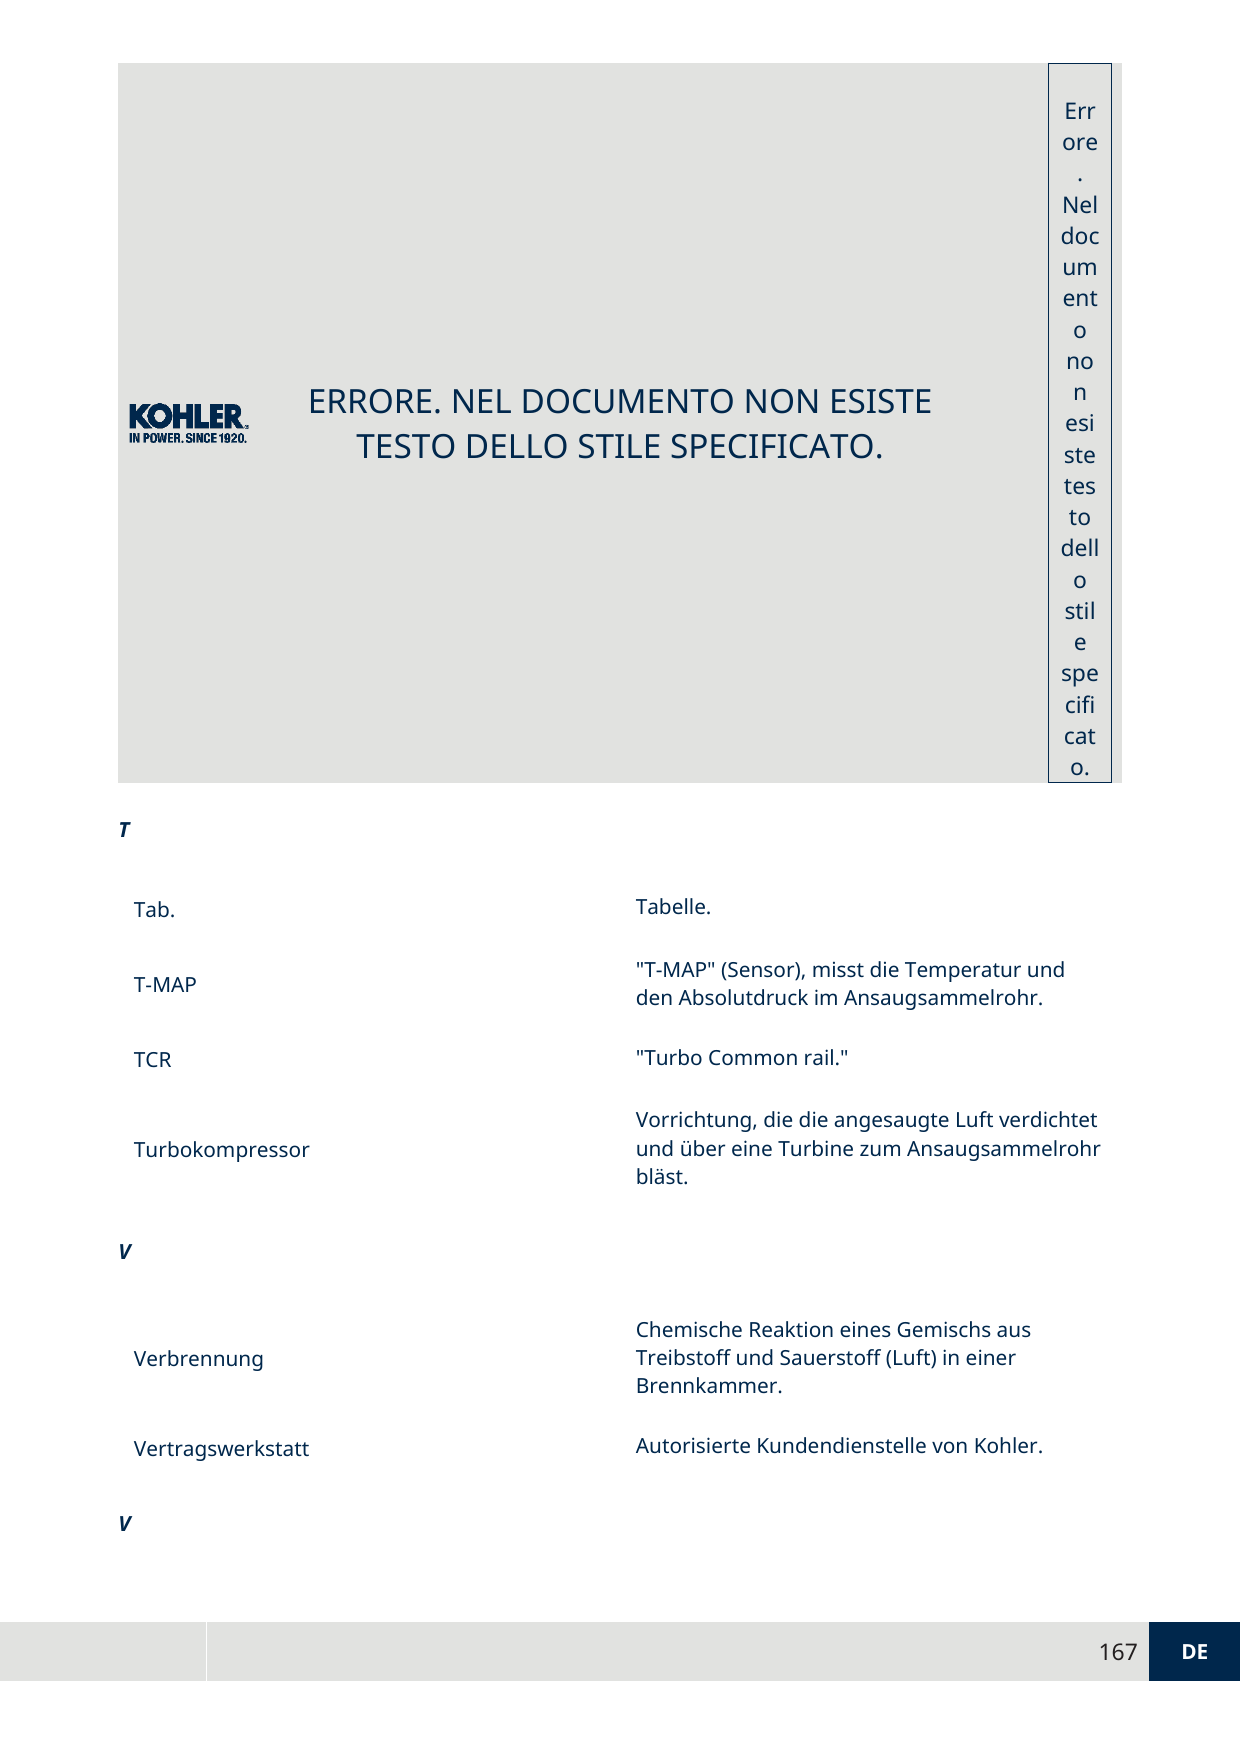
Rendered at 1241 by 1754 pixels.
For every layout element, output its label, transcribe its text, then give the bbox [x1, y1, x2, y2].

picture [129, 403, 249, 443]
table_cell "Turbo Common rail." [620, 1027, 1122, 1090]
table_header Tabelle. [620, 877, 1122, 939]
table_cell TCR [118, 1027, 620, 1090]
table_header Chemische Reaktion eines Gemischs aus Treibstoff und Sauerstoff (Luft) in einer Brennkammer. [620, 1299, 1122, 1416]
table_cell Turbokompressor [118, 1090, 620, 1206]
table_cell Vorrichtung, die die angesaugte Luft verdichtet und über eine Turbine zum Ansaugsammelrohr bläst. [620, 1090, 1122, 1206]
table_cell "T-MAP" (Sensor), misst die Temperatur und den Absolutdruck im Ansaugsammelrohr. [620, 939, 1122, 1027]
text T [118, 815, 1122, 843]
table_header Tab. [118, 877, 620, 939]
table_header Verbrennung [118, 1299, 620, 1416]
text V [118, 1509, 1122, 1537]
table_cell T-MAP [118, 939, 620, 1027]
table_cell Vertragswerkstatt [118, 1416, 620, 1478]
table_cell Autorisierte Kundendienstelle von Kohler. [620, 1416, 1122, 1478]
text V [118, 1237, 1122, 1266]
